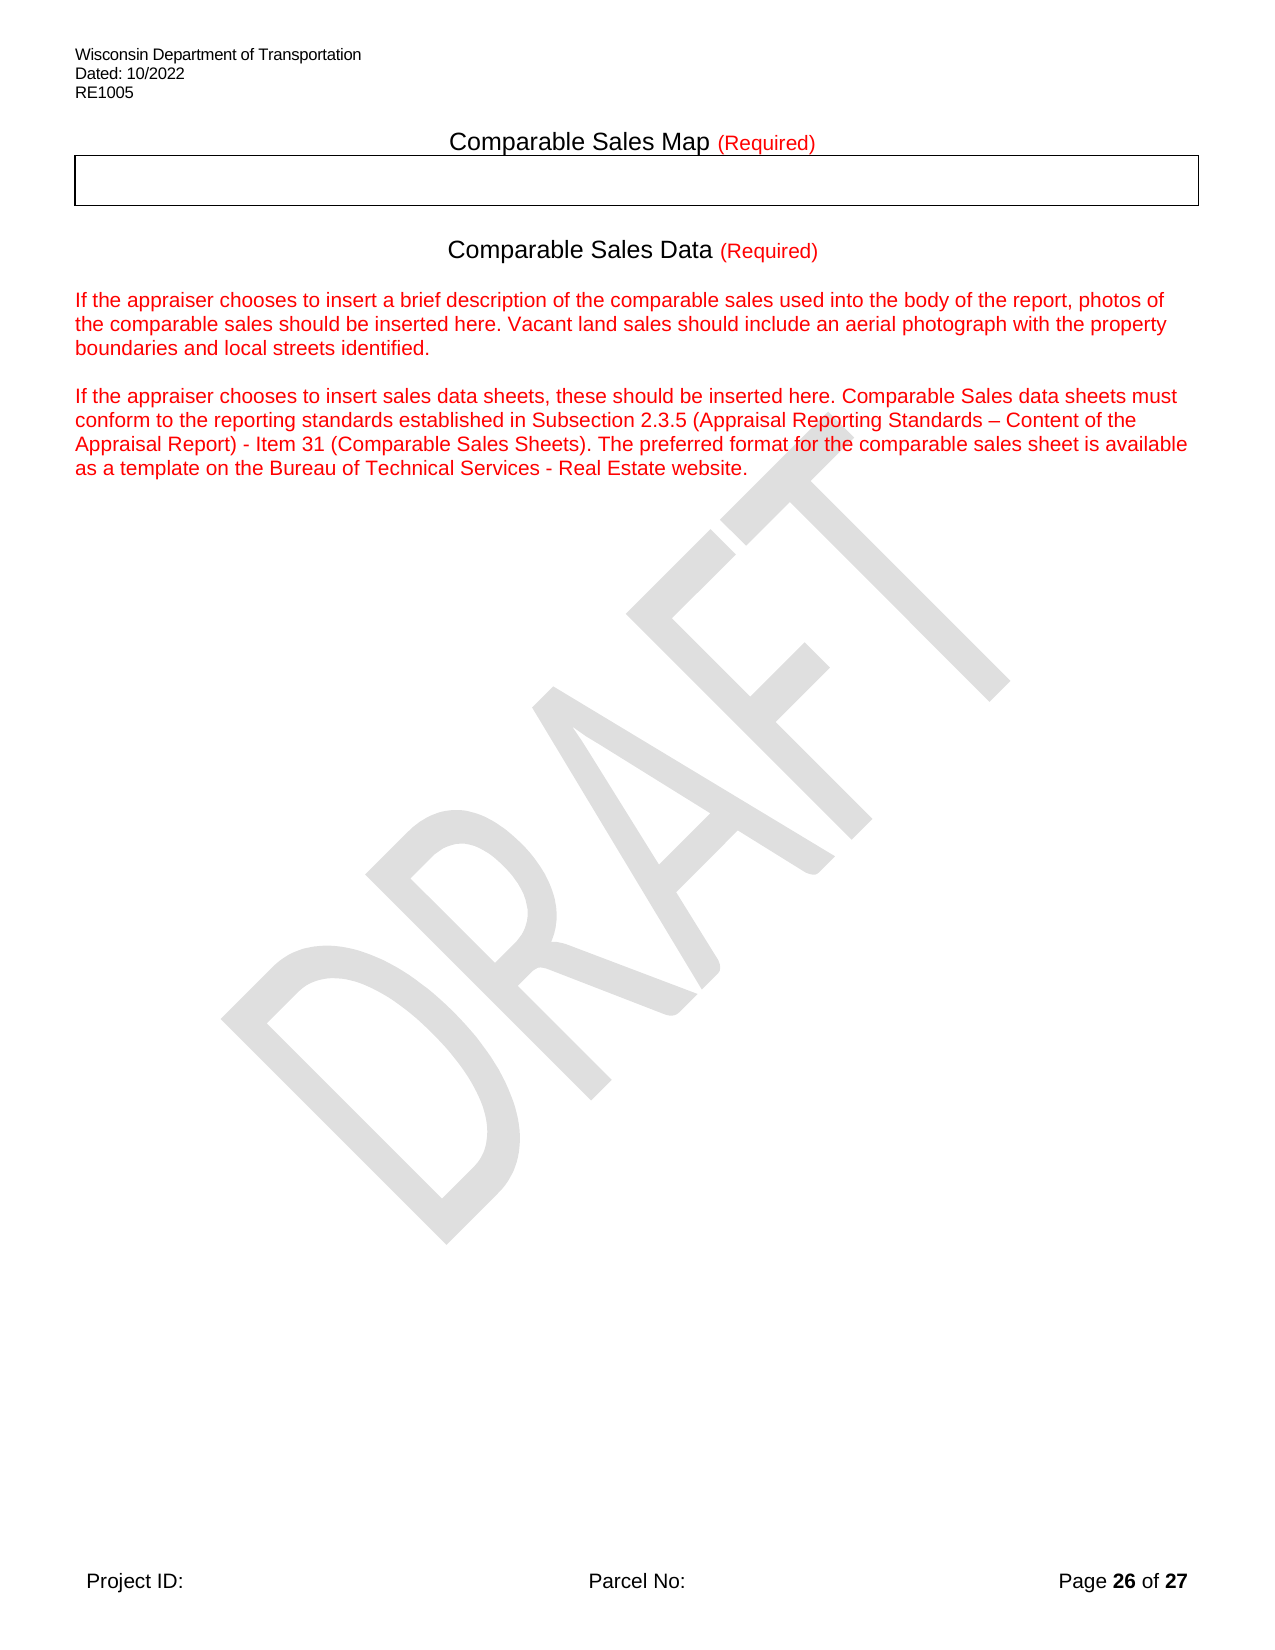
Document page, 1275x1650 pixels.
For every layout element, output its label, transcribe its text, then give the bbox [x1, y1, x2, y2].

table_header Comparable Sales Map (Required) [75, 126, 1199, 155]
text If the appraiser chooses to insert a brief description of the comparable sales used into the body of the report, photos of the comparable sales should be inserted here. Vacant land sales should include an aerial photograph with the property boundaries and local streets identified. [75, 288, 1200, 359]
text Comparable Sales Data (Required) [75, 235, 1191, 264]
text If the appraiser chooses to insert sales data sheets, these should be inserted here. Comparable Sales data sheets must conform to the reporting standards established in Subsection 2.3.5 (Appraisal Reporting Standards – Content of the Appraisal Report) - Item 31 (Comparable Sales Sheets). The preferred format for the comparable sales sheet is available as a template on the Bureau of Technical Services - Real Estate website. [75, 383, 1200, 479]
table_cell [76, 156, 1198, 205]
